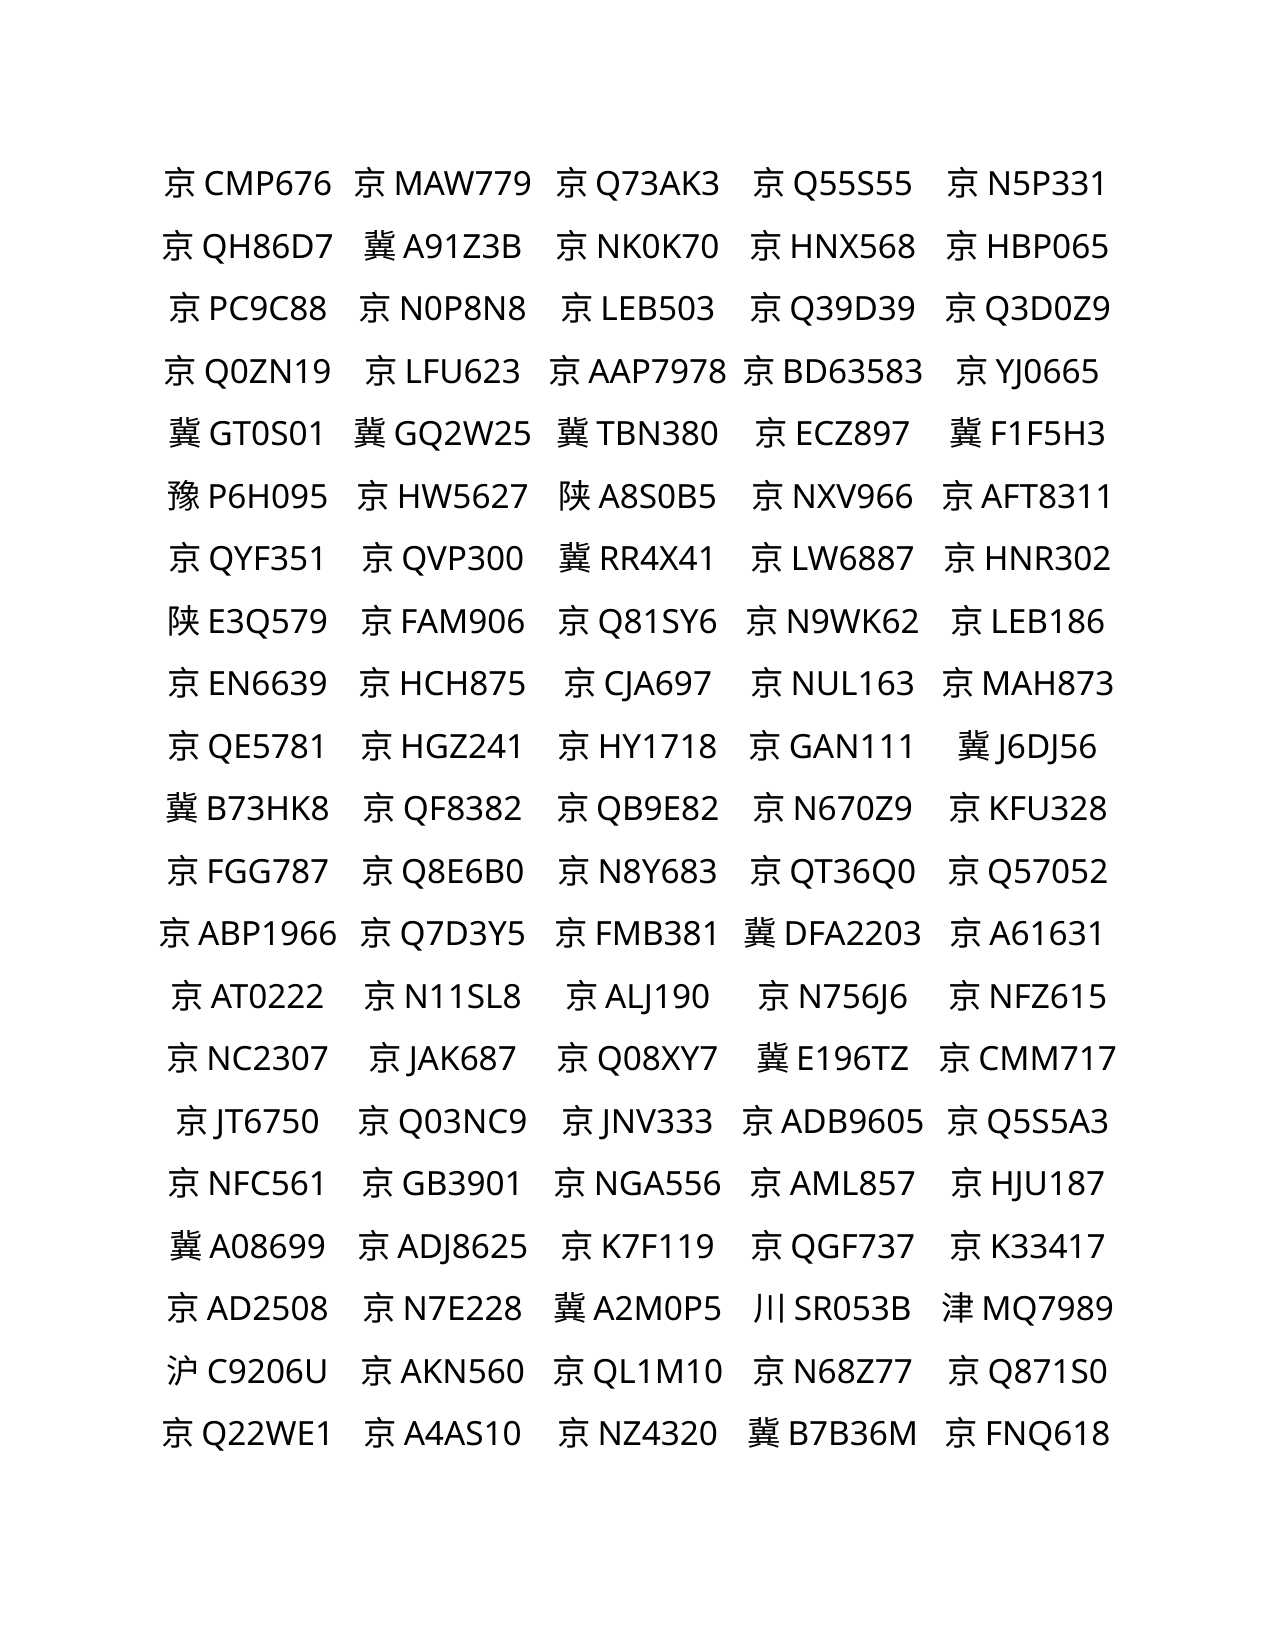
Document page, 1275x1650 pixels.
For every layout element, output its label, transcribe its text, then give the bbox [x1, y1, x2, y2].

table_cell 京Q03NC9 [345, 1088, 540, 1150]
table_cell 京QE5781 [150, 713, 345, 775]
table_cell 京N7E228 [345, 1275, 540, 1337]
table_cell 京QF8382 [345, 775, 540, 837]
table_cell 京QB9E82 [540, 775, 735, 837]
table_cell 京QYF351 [150, 525, 345, 587]
table_cell 京Q22WE1 [150, 1400, 345, 1462]
table_cell 京N670Z9 [735, 775, 930, 837]
table_cell 冀GT0S01 [150, 400, 345, 462]
table_cell 冀A2M0P5 [540, 1275, 735, 1337]
table_cell 京HGZ241 [345, 713, 540, 775]
table_cell 京N756J6 [735, 963, 930, 1025]
table_cell 京AML857 [735, 1150, 930, 1212]
table_cell 京Q3D0Z9 [930, 275, 1125, 337]
table_cell 京Q0ZN19 [150, 338, 345, 400]
table_cell 京HW5627 [345, 463, 540, 525]
table_cell 京Q7D3Y5 [345, 900, 540, 962]
table_cell 京N11SL8 [345, 963, 540, 1025]
table_cell 陕E3Q579 [150, 588, 345, 650]
table_cell 京JAK687 [345, 1025, 540, 1087]
table_cell 京GAN111 [735, 713, 930, 775]
table_cell 京ABP1966 [150, 900, 345, 962]
table_cell 京N0P8N8 [345, 275, 540, 337]
table_cell 京A4AS10 [345, 1400, 540, 1462]
table_cell 京NFC561 [150, 1150, 345, 1212]
table_cell 京LFU623 [345, 338, 540, 400]
table_cell 京MAW779 [345, 150, 540, 212]
table_cell 京N5P331 [930, 150, 1125, 212]
table_cell 沪C9206U [150, 1338, 345, 1400]
table_cell 京N68Z77 [735, 1338, 930, 1400]
table_cell 京LEB186 [930, 588, 1125, 650]
table_cell 京MAH873 [930, 650, 1125, 712]
table_cell 京QGF737 [735, 1213, 930, 1275]
table_cell 京JT6750 [150, 1088, 345, 1150]
table_cell 京Q5S5A3 [930, 1088, 1125, 1150]
table_cell 京JNV333 [540, 1088, 735, 1150]
table_cell 川SR053B [735, 1275, 930, 1337]
table_cell 京CMP676 [150, 150, 345, 212]
table_cell 京QT36Q0 [735, 838, 930, 900]
table_cell 京N8Y683 [540, 838, 735, 900]
table_cell 冀DFA2203 [735, 900, 930, 962]
table_cell 京NUL163 [735, 650, 930, 712]
table_cell 京FMB381 [540, 900, 735, 962]
table_cell 京Q8E6B0 [345, 838, 540, 900]
table_cell 冀E196TZ [735, 1025, 930, 1087]
table_cell 京CMM717 [930, 1025, 1125, 1087]
table_cell 京HBP065 [930, 213, 1125, 275]
table_cell 冀J6DJ56 [930, 713, 1125, 775]
table_cell 京FGG787 [150, 838, 345, 900]
table_cell 京N9WK62 [735, 588, 930, 650]
table_cell 京AD2508 [150, 1275, 345, 1337]
table_cell 京ADJ8625 [345, 1213, 540, 1275]
table_cell 冀RR4X41 [540, 525, 735, 587]
table_cell 京AKN560 [345, 1338, 540, 1400]
table_cell 京HNR302 [930, 525, 1125, 587]
table_cell 京Q73AK3 [540, 150, 735, 212]
table_cell 京AT0222 [150, 963, 345, 1025]
table_cell 京K7F119 [540, 1213, 735, 1275]
table_cell 冀F1F5H3 [930, 400, 1125, 462]
table_cell 豫P6H095 [150, 463, 345, 525]
table_cell 京A61631 [930, 900, 1125, 962]
table_cell 京HY1718 [540, 713, 735, 775]
table_cell 京FNQ618 [930, 1400, 1125, 1462]
table_cell 京NK0K70 [540, 213, 735, 275]
table_cell 京GB3901 [345, 1150, 540, 1212]
table_cell 京HJU187 [930, 1150, 1125, 1212]
table_cell 京QVP300 [345, 525, 540, 587]
table_cell 京Q55S55 [735, 150, 930, 212]
table_cell 京KFU328 [930, 775, 1125, 837]
table_cell 京NXV966 [735, 463, 930, 525]
table_cell 京YJ0665 [930, 338, 1125, 400]
table_cell 京NC2307 [150, 1025, 345, 1087]
table_cell 京Q57052 [930, 838, 1125, 900]
table_cell 京NZ4320 [540, 1400, 735, 1462]
table_cell 京HCH875 [345, 650, 540, 712]
table_cell 京QL1M10 [540, 1338, 735, 1400]
table_cell 京EN6639 [150, 650, 345, 712]
table_cell 京Q81SY6 [540, 588, 735, 650]
table_cell 京NFZ615 [930, 963, 1125, 1025]
table_cell 冀TBN380 [540, 400, 735, 462]
table_cell 京CJA697 [540, 650, 735, 712]
table_cell 冀GQ2W25 [345, 400, 540, 462]
table_cell 京NGA556 [540, 1150, 735, 1212]
table_cell 京Q39D39 [735, 275, 930, 337]
table_cell 京ECZ897 [735, 400, 930, 462]
table_cell 冀A91Z3B [345, 213, 540, 275]
table_cell 冀B7B36M [735, 1400, 930, 1462]
table_cell 陕A8S0B5 [540, 463, 735, 525]
table_cell 京Q871S0 [930, 1338, 1125, 1400]
table_cell 京ADB9605 [735, 1088, 930, 1150]
table_cell 京K33417 [930, 1213, 1125, 1275]
table_cell 冀A08699 [150, 1213, 345, 1275]
table_cell 京ALJ190 [540, 963, 735, 1025]
table_cell 京Q08XY7 [540, 1025, 735, 1087]
table_cell 京AFT8311 [930, 463, 1125, 525]
table_cell 京LEB503 [540, 275, 735, 337]
table_cell 津MQ7989 [930, 1275, 1125, 1337]
table_cell 京AAP7978 [540, 338, 735, 400]
table_cell 京HNX568 [735, 213, 930, 275]
table_cell 京FAM906 [345, 588, 540, 650]
table_cell 京LW6887 [735, 525, 930, 587]
table_cell 京PC9C88 [150, 275, 345, 337]
table_cell 京BD63583 [735, 338, 930, 400]
table_cell 京QH86D7 [150, 213, 345, 275]
table_cell 冀B73HK8 [150, 775, 345, 837]
